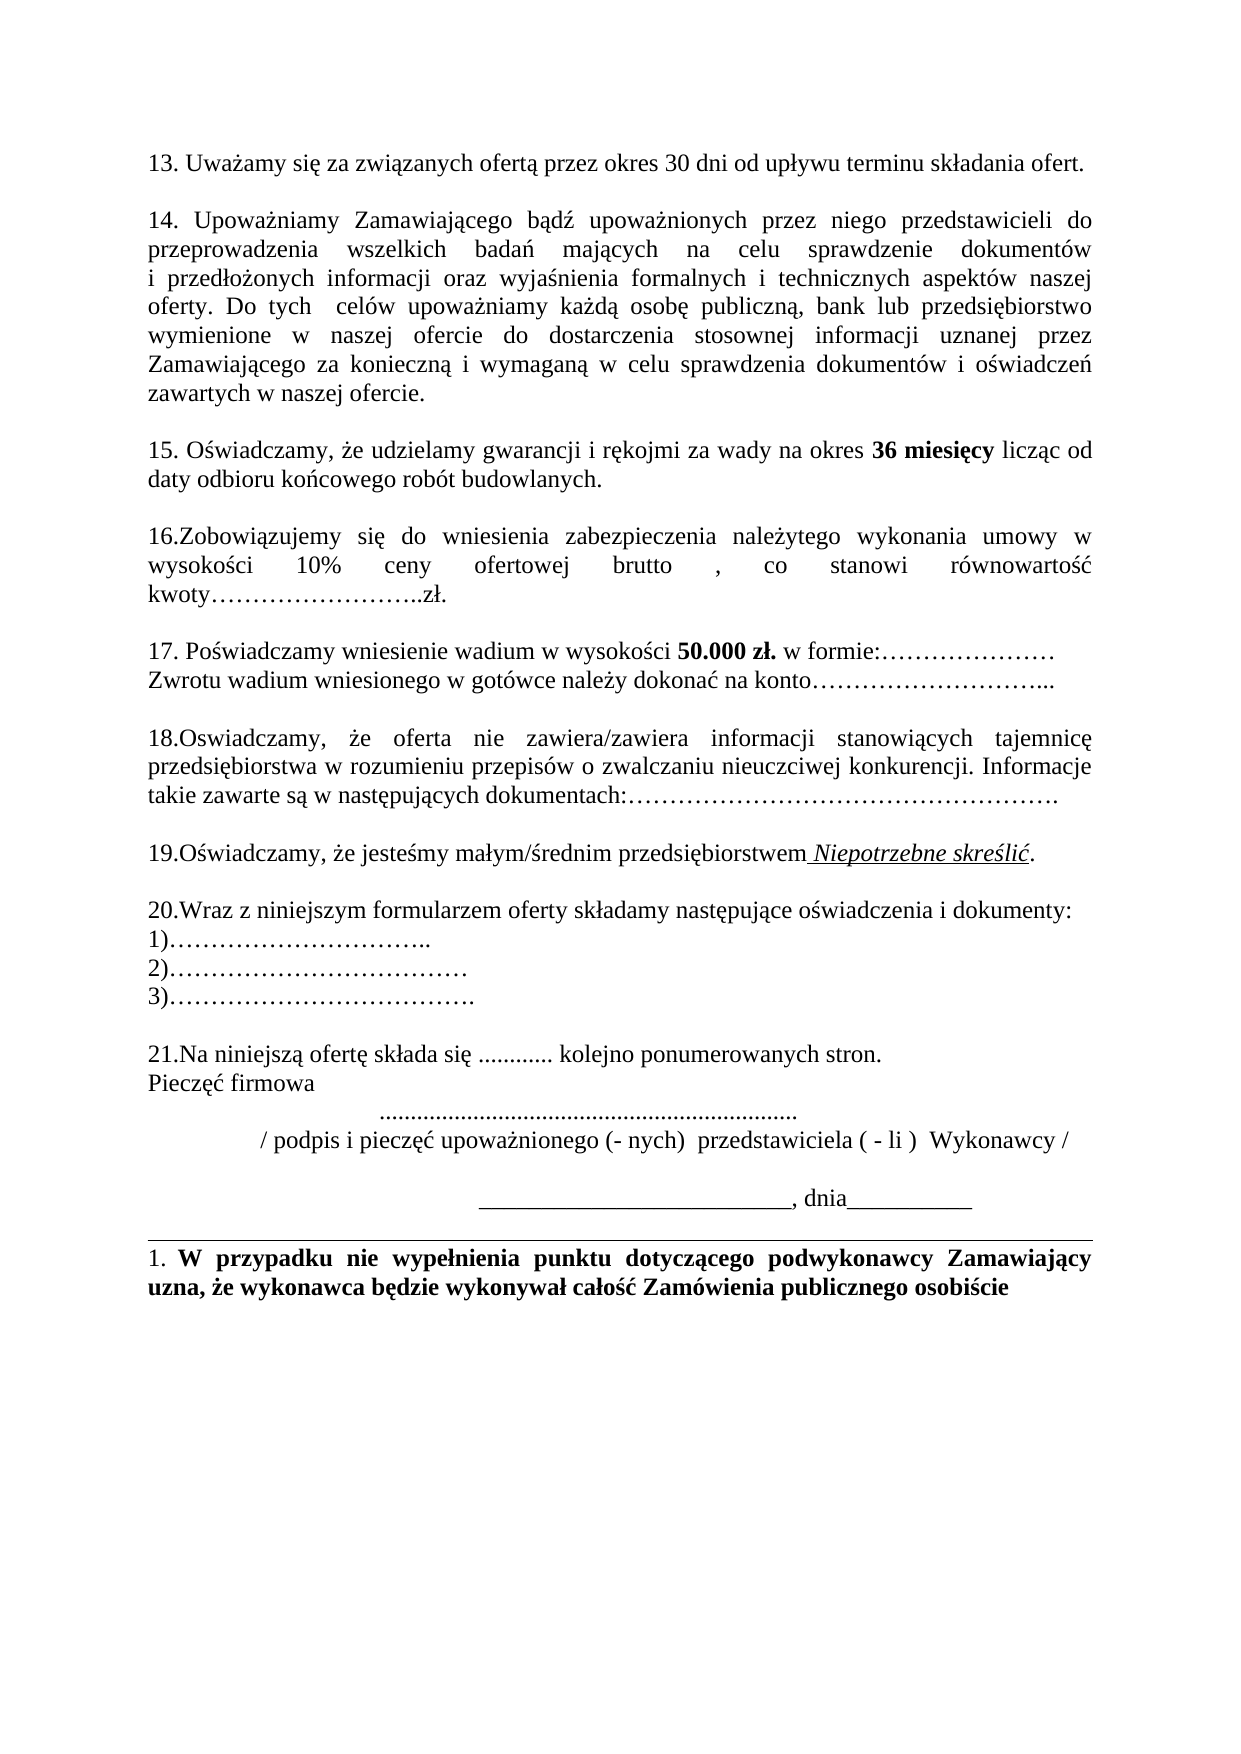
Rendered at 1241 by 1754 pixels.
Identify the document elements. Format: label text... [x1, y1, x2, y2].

text 18.Oswiadczamy, że oferta nie zawiera/zawiera informacji stanowiących tajemnicę przedsiębiorstwa w rozumieniu przepisów o zwalczaniu nieuczciwej konkurencji. Informacje takie zawarte są w następujących dokumentach:……………………………………………. [148, 723, 1093, 809]
list W przypadku nie wypełnienia punktu dotyczącego podwykonawcy Zamawiający uzna, że wykonawca będzie wykonywał całość Zamówienia publicznego osobiście [148, 1241, 1093, 1301]
text 3)………………………………. [148, 981, 1093, 1010]
text 17. Poświadczamy wniesienie wadium w wysokości 50.000 zł. w formie:………………… [148, 636, 1093, 665]
text 14. Upoważniamy Zamawiającego bądź upoważnionych przez niego przedstawicieli do przeprowadzenia wszelkich badań mających na celu sprawdzenie dokumentów i przedłożonych informacji oraz wyjaśnienia formalnych i technicznych aspektów naszej oferty. Do tych celów upoważniamy każdą osobę publiczną, bank lub przedsiębiorstwo wymienione w naszej ofercie do dostarczenia stosownej informacji uznanej przez Zamawiającego za konieczną i wymaganą w celu sprawdzenia dokumentów i oświadczeń zawartych w naszej ofercie. [148, 205, 1093, 406]
text / podpis i pieczęć upoważnionego (- nych) przedstawiciela ( - li ) Wykonawcy / [148, 1125, 1093, 1154]
text ................................................................... [148, 1096, 1093, 1125]
text 19.Oświadczamy, że jesteśmy małym/średnim przedsiębiorstwem Niepotrzebne skreślić. [148, 838, 1093, 866]
text 20.Wraz z niniejszym formularzem oferty składamy następujące oświadczenia i dokumenty: [148, 895, 1093, 924]
text 15. Oświadczamy, że udzielamy gwarancji i rękojmi za wady na okres 36 miesięcy licząc od daty odbioru końcowego robót budowlanych. [148, 435, 1093, 493]
text 1)………………………….. [148, 924, 1093, 953]
text _________________________, dnia__________ [148, 1183, 1093, 1211]
text Zwrotu wadium wniesionego w gotówce należy dokonać na konto………………………... [148, 665, 1093, 694]
text 13. Uważamy się za związanych ofertą przez okres 30 dni od upływu terminu składania ofert. [148, 148, 1093, 176]
text 16.Zobowiązujemy się do wniesienia zabezpieczenia należytego wykonania umowy w wysokości 10% ceny ofertowej brutto , co stanowi równowartość kwoty……………………..zł. [148, 521, 1093, 608]
text 21.Na niniejszą ofertę składa się ............ kolejno ponumerowanych stron. [148, 1039, 1093, 1068]
text Pieczęć firmowa [148, 1068, 1093, 1096]
text 2)……………………………… [148, 953, 1093, 981]
